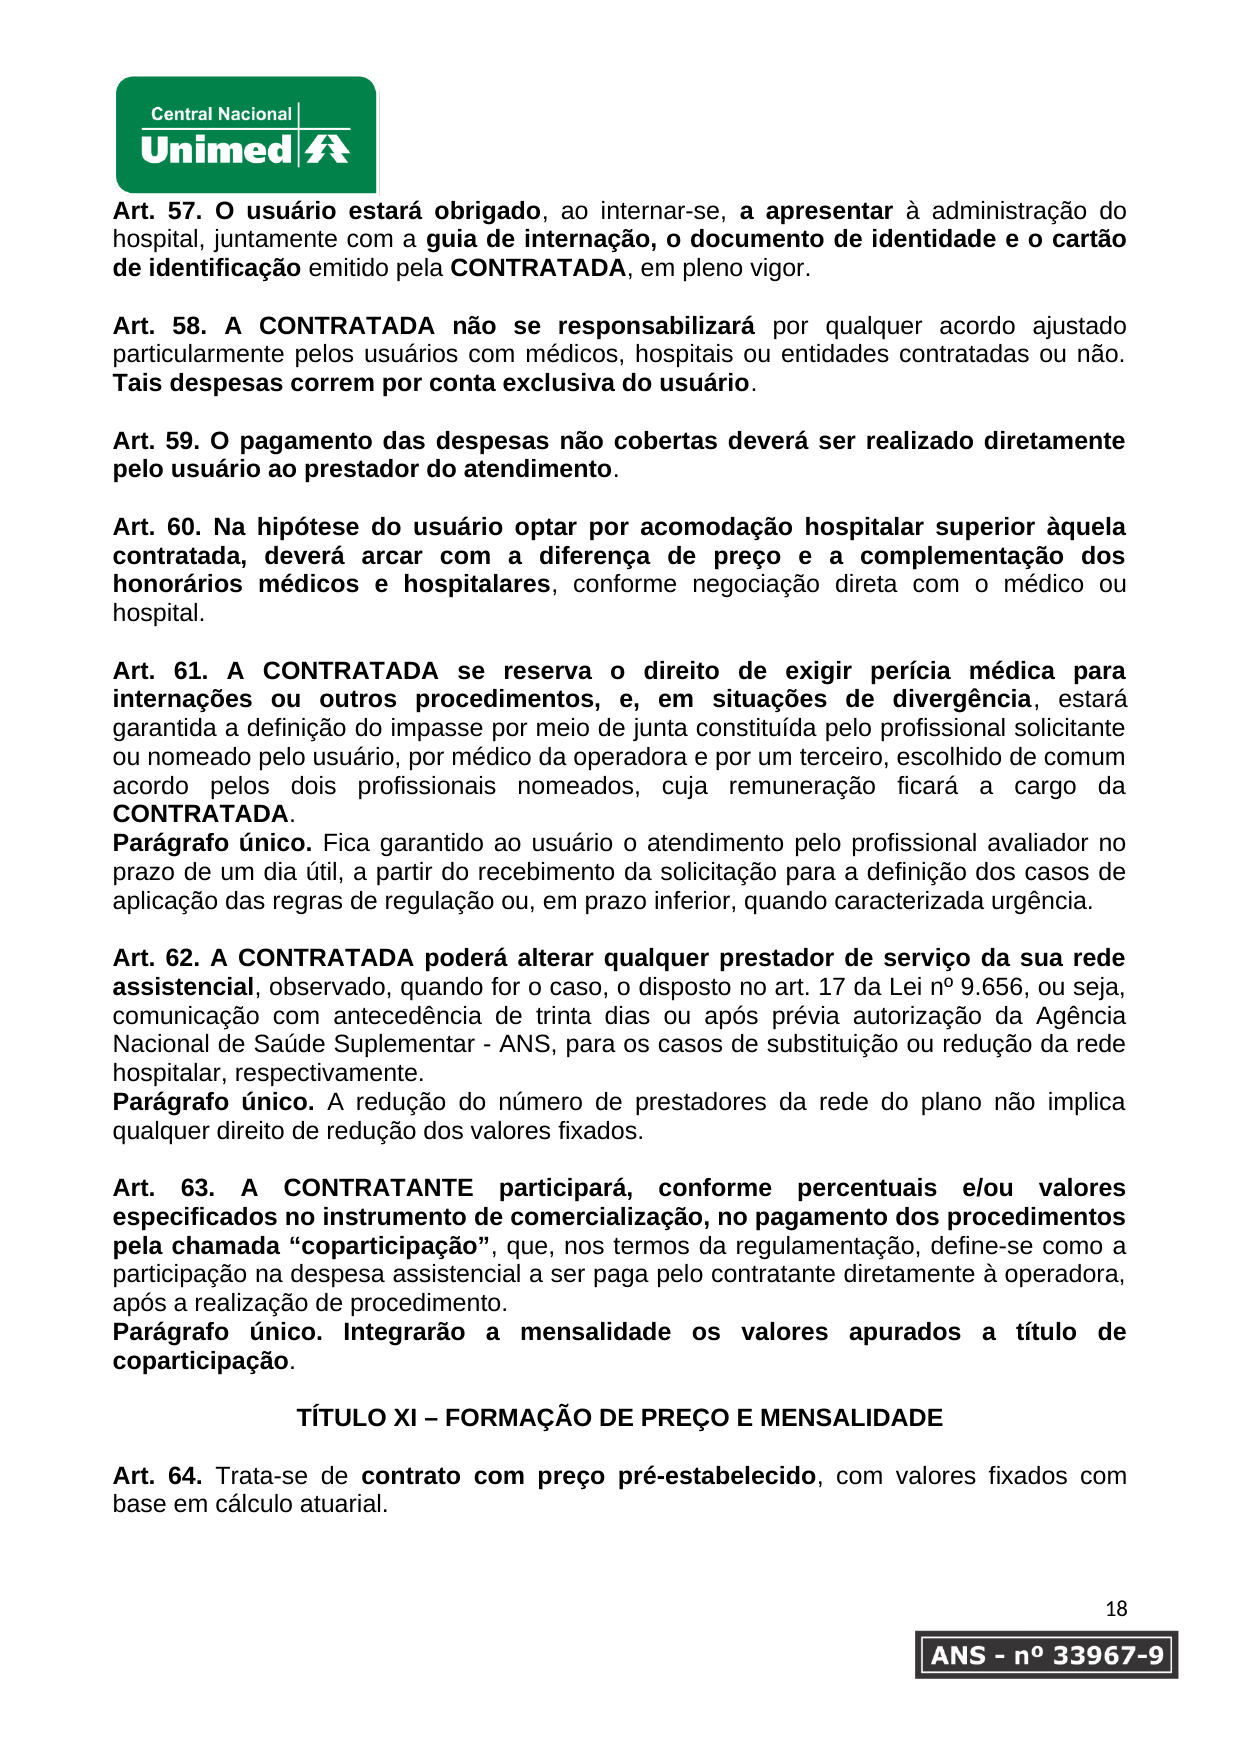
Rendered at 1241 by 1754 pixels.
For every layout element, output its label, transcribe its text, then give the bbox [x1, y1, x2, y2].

text Art. 59. O pagamento das despesas não cobertas deverá ser realizado diretamente pelo usuário ao prestador do atendimento. [112, 426, 1128, 483]
picture [906, 1615, 1205, 1679]
text Art. 58. A CONTRATADA não se responsabilizará por qualquer acordo ajustado particularmente pelos usuários com médicos, hospitais ou entidades contratadas ou não. Tais despesas correm por conta exclusiva do usuário. [112, 311, 1128, 397]
text Parágrafo único. A redução do número de prestadores da rede do plano não implica qualquer direito de redução dos valores fixados. [112, 1087, 1128, 1144]
text Art. 57. O usuário estará obrigado, ao internar-se, a apresentar à administração do hospital, juntamente com a guia de internação, o documento de identidade e o cartão de identificação emitido pela CONTRATADA, em pleno vigor. [112, 196, 1128, 282]
text Art. 61. A CONTRATADA se reserva o direito de exigir perícia médica para internações ou outros procedimentos, e, em situações de divergência, estará garantida a definição do impasse por meio de junta constituída pelo profissional solicitante ou nomeado pelo usuário, por médico da operadora e por um terceiro, escolhido de comum acordo pelos dois profissionais nomeados, cuja remuneração ficará a cargo da CONTRATADA. [112, 656, 1128, 828]
text Art. 60. Na hipótese do usuário optar por acomodação hospitalar superior àquela contratada, deverá arcar com a diferença de preço e a complementação dos honorários médicos e hospitalares, conforme negociação direta com o médico ou hospital. [112, 512, 1128, 627]
text Art. 63. A CONTRATANTE participará, conforme percentuais e/ou valores especificados no instrumento de comercialização, no pagamento dos procedimentos pela chamada “coparticipação”, que, nos termos da regulamentação, define-se como a participação na despesa assistencial a ser paga pelo contratante diretamente à operadora, após a realização de procedimento. [112, 1173, 1128, 1317]
text Parágrafo único. Integrarão a mensalidade os valores apurados a título de coparticipação. [112, 1317, 1128, 1374]
picture [112, 73, 393, 196]
text Art. 64. Trata-se de contrato com preço pré-estabelecido, com valores fixados com base em cálculo atuarial. [112, 1461, 1128, 1518]
text TÍTULO XI – FORMAÇÃO DE PREÇO E MENSALIDADE [112, 1403, 1128, 1432]
text Art. 62. A CONTRATADA poderá alterar qualquer prestador de serviço da sua rede assistencial, observado, quando for o caso, o disposto no art. 17 da Lei nº 9.656, ou seja, comunicação com antecedência de trinta dias ou após prévia autorização da Agência Nacional de Saúde Suplementar - ANS, para os casos de substituição ou redução da rede hospitalar, respectivamente. [112, 943, 1128, 1087]
text Parágrafo único. Fica garantido ao usuário o atendimento pelo profissional avaliador no prazo de um dia útil, a partir do recebimento da solicitação para a definição dos casos de aplicação das regras de regulação ou, em prazo inferior, quando caracterizada urgência. [112, 828, 1128, 914]
